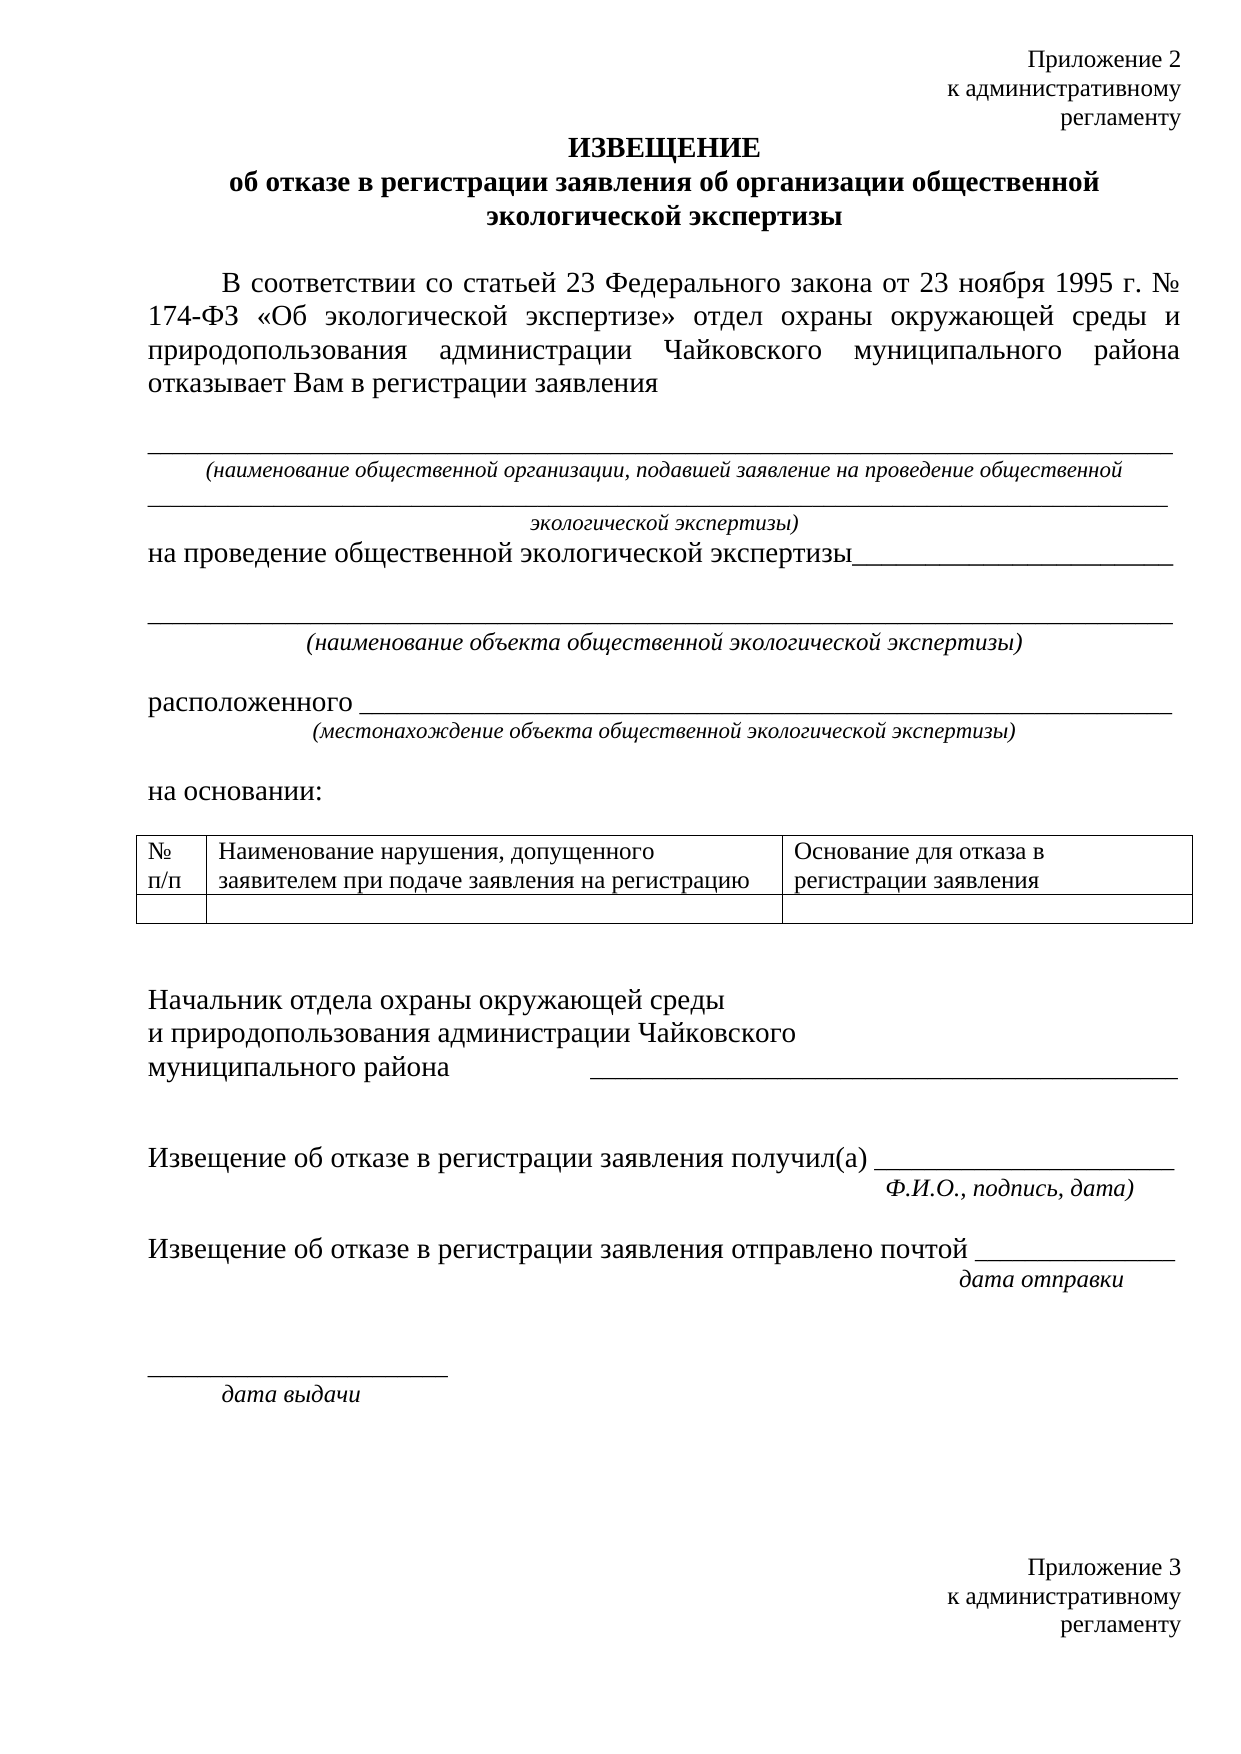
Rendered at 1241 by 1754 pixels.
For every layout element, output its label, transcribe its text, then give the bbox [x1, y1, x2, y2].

text __________________________________________________________________________________ [148, 598, 1181, 627]
text (наименование общественной организации, подавшей заявление на проведение общественной [148, 456, 1181, 483]
text на основании: [148, 773, 1181, 806]
text об отказе в регистрации заявления об организации общественной экологической экспертизы [148, 164, 1181, 231]
text _________________________________________________________________________________________ [148, 483, 1181, 509]
text расположенного _________________________________________________________________ [148, 684, 1181, 718]
text экологической экспертизы) [148, 509, 1181, 536]
text Начальник отдела охраны окружающей среды [148, 982, 1181, 1015]
text дата выдачи [148, 1379, 1181, 1408]
table_cell [207, 895, 782, 923]
text на проведение общественной экологической экспертизы______________________ [148, 536, 1181, 569]
text и природопользования администрации Чайковского [148, 1015, 1181, 1049]
text (местонахождение объекта общественной экологической экспертизы) [148, 718, 1181, 744]
text Извещение об отказе в регистрации заявления получил(а) ________________________ [148, 1140, 1181, 1173]
text Приложение 2 [148, 44, 1181, 73]
text (наименование объекта общественной экологической экспертизы) [148, 627, 1181, 655]
text к административному [148, 73, 1181, 102]
table_cell [783, 895, 1192, 923]
text Приложение 3 [221, 1552, 1181, 1581]
text муниципального района _______________________________________________ [148, 1049, 1181, 1082]
text дата отправки [959, 1264, 1181, 1293]
text В соответствии со статьей 23 Федерального закона от 23 ноября 1995 г. № 174-ФЗ «Об экологической экспертизе» отдел охраны окружающей среды и природопользования администрации Чайковского муниципального района отказывает Вам в регистрации заявления [148, 265, 1181, 399]
table_header Наименование нарушения, допущенного заявителем при подаче заявления на регистрацию [207, 836, 782, 893]
text ИЗВЕЩЕНИЕ [148, 131, 1181, 164]
text __________________________________________________________________________________ [148, 428, 1181, 456]
text Извещение об отказе в регистрации заявления отправлено почтой ________________ [148, 1231, 1181, 1264]
text регламенту [148, 102, 1181, 131]
text к административному [148, 1581, 1181, 1609]
table_header Основание для отказа в регистрации заявления [783, 836, 1192, 893]
table_header № п/п [137, 836, 206, 893]
text регламенту [148, 1609, 1181, 1638]
text Ф.И.О., подпись, дата) [811, 1173, 1181, 1202]
table_cell [137, 895, 206, 923]
text ________________________ [148, 1351, 1181, 1379]
